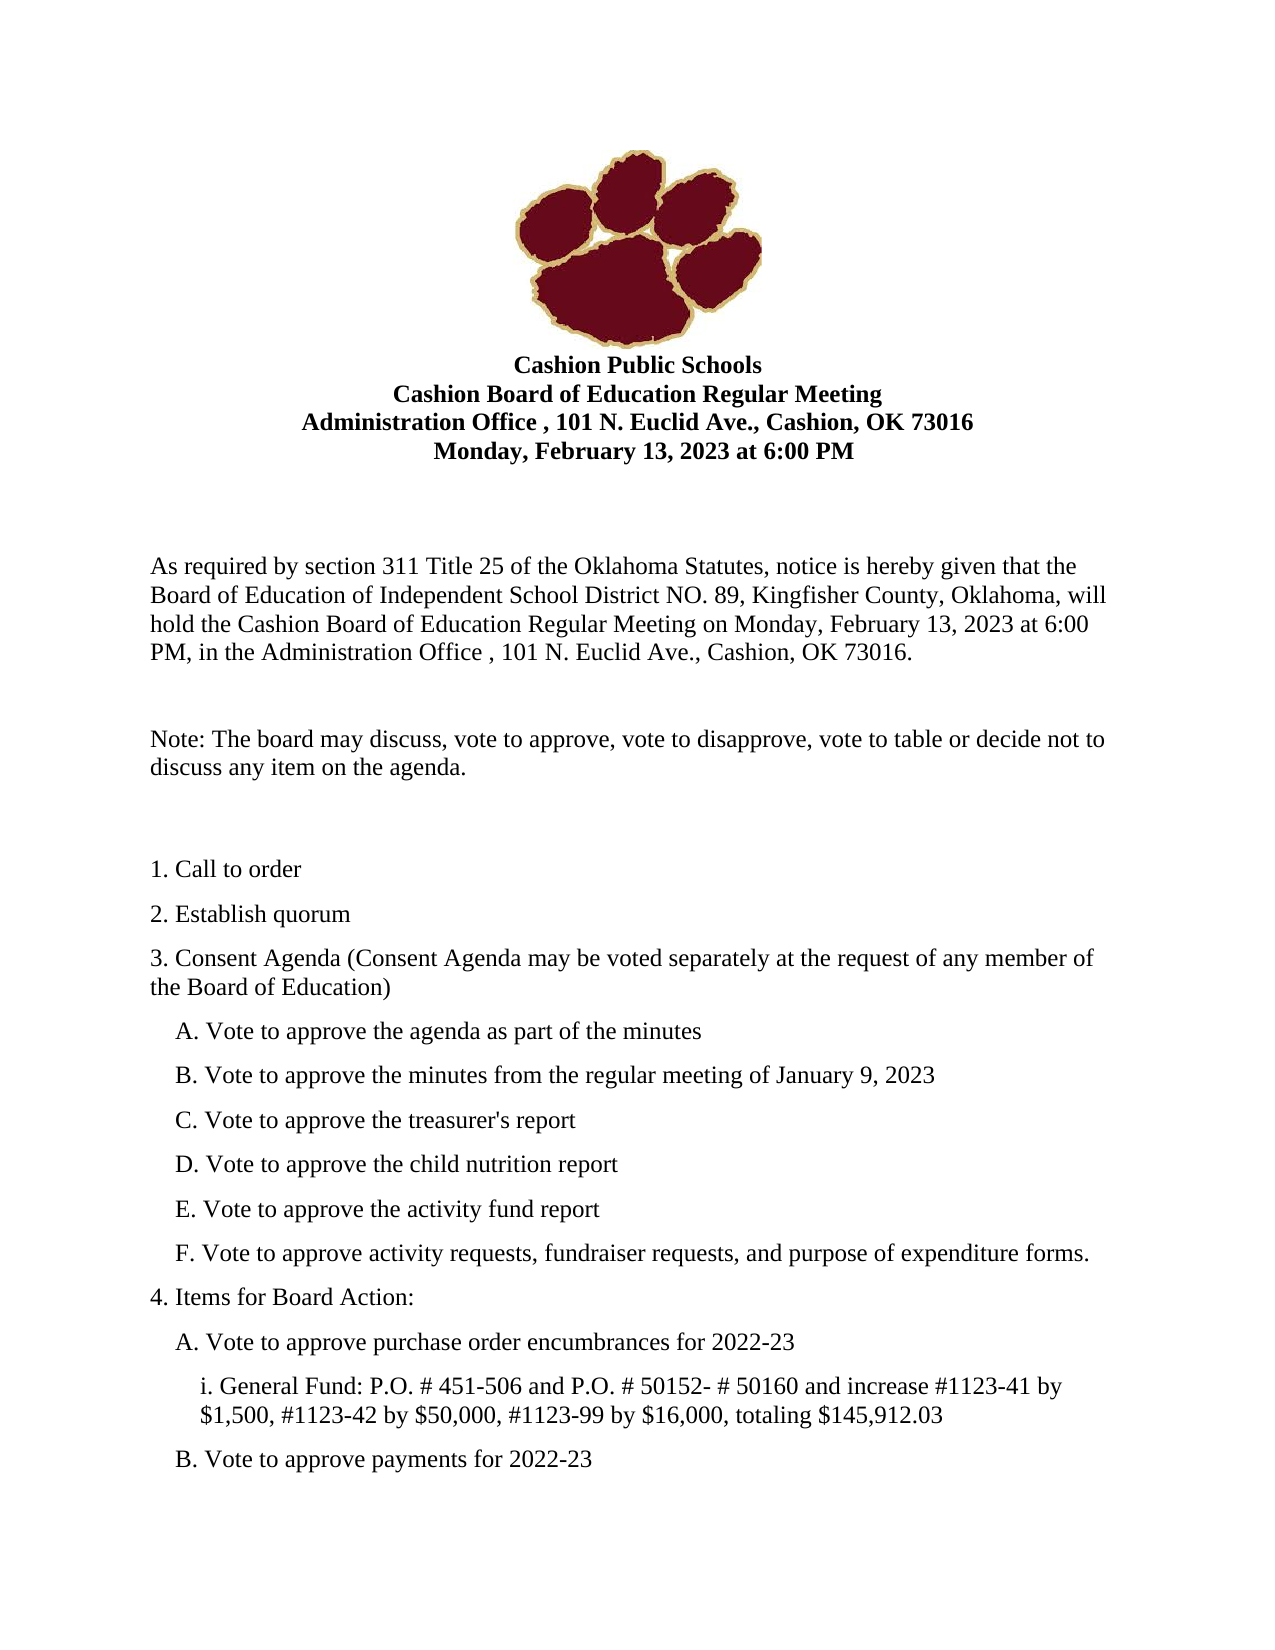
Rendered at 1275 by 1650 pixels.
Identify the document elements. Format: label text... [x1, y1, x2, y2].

text As required by section 311 Title 25 of the Oklahoma Statutes, notice is hereby given that the Board of Education of Independent School District NO. 89, Kingfisher County, Oklahoma, will hold the Cashion Board of Education Regular Meeting on Monday, February 13, 2023 at 6:00 PM, in the Administration Office , 101 N. Euclid Ave., Cashion, OK 73016. [150, 551, 1125, 724]
text B. Vote to approve the minutes from the regular meeting of January 9, 2023 [175, 1061, 1125, 1089]
text Note: The board may discuss, vote to approve, vote to disapprove, vote to table or decide not to discuss any item on the agenda. [150, 724, 1125, 810]
text 4. Items for Board Action: [150, 1282, 1125, 1311]
text 3. Consent Agenda (Consent Agenda may be voted separately at the request of any member of the Board of Education) [150, 943, 1125, 1001]
text i. General Fund: P.O. # 451-506 and P.O. # 50152- # 50160 and increase #1123-41 by $1,500, #1123-42 by $50,000, #1123-99 by $16,000, totaling $145,912.03 [200, 1371, 1125, 1429]
text C. Vote to approve the treasurer's report [175, 1105, 1125, 1134]
text B. Vote to approve payments for 2022-23 [175, 1444, 1125, 1473]
text Cashion Public Schools Cashion Board of Education Regular Meeting Administration Office , 101 N. Euclid Ave., Cashion, OK 73016 Monday, February 13, 2023 at 6:00 PM [150, 150, 1125, 494]
text E. Vote to approve the activity fund report [175, 1194, 1125, 1222]
picture [513, 150, 762, 350]
text A. Vote to approve the agenda as part of the minutes [175, 1016, 1125, 1045]
text 2. Establish quorum [150, 899, 1125, 927]
text F. Vote to approve activity requests, fundraiser requests, and purpose of expenditure forms. [175, 1238, 1125, 1267]
text A. Vote to approve purchase order encumbrances for 2022-23 [175, 1327, 1125, 1356]
text 1. Call to order [150, 854, 1125, 883]
text D. Vote to approve the child nutrition report [175, 1149, 1125, 1178]
